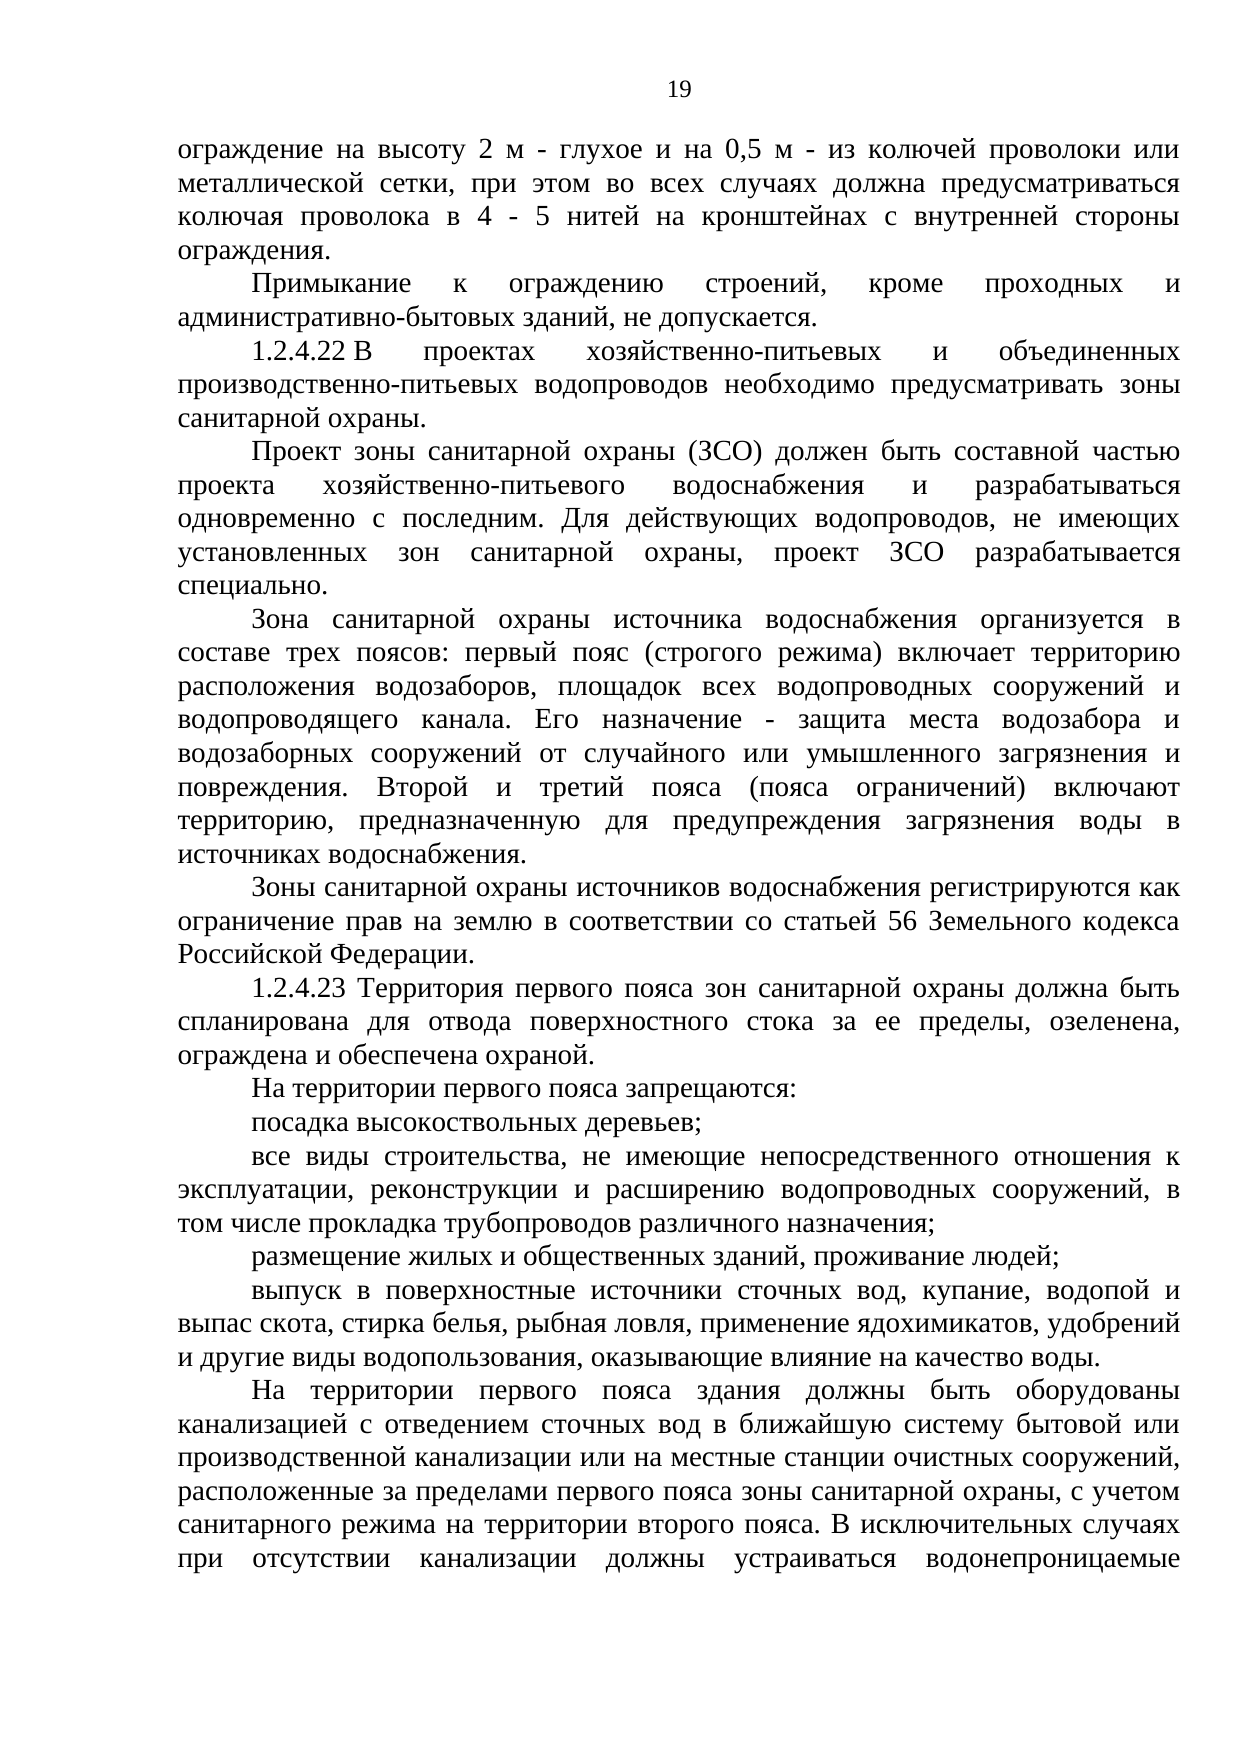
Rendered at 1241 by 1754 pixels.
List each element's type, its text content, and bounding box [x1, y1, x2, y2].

text выпуск в поверхностные источники сточных вод, купание, водопой и выпас скота, стирка белья, рыбная ловля, применение ядохимикатов, удобрений и другие виды водопользования, оказывающие влияние на качество воды. [177, 1272, 1181, 1372]
text Проект зоны санитарной охраны (ЗСО) должен быть составной частью проекта хозяйственно-питьевого водоснабжения и разрабатываться одновременно с последним. Для действующих водопроводов, не имеющих установленных зон санитарной охраны, проект ЗСО разрабатывается специально. [177, 433, 1181, 601]
text посадка высокоствольных деревьев; [177, 1104, 1181, 1138]
text Примыкание к ограждению строений, кроме проходных и административно-бытовых зданий, не допускается. [177, 266, 1181, 333]
text размещение жилых и общественных зданий, проживание людей; [177, 1238, 1181, 1272]
text все виды строительства, не имеющие непосредственного отношения к эксплуатации, реконструкции и расширению водопроводных сооружений, в том числе прокладка трубопроводов различного назначения; [177, 1138, 1181, 1238]
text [177, 1372, 1181, 1574]
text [177, 131, 1181, 266]
text Зоны санитарной охраны источников водоснабжения регистрируются как ограничение прав на землю в соответствии со статьей 56 Земельного кодекса Российской Федерации. [177, 869, 1181, 970]
text На территории первого пояса запрещаются: [177, 1071, 1181, 1104]
text 1.2.4.22 В проектах хозяйственно-питьевых и объединенных производственно-питьевых водопроводов необходимо предусматривать зоны санитарной охраны. [177, 333, 1181, 433]
text 1.2.4.23 Территория первого пояса зон санитарной охраны должна быть спланирована для отвода поверхностного стока за ее пределы, озеленена, ограждена и обеспечена охраной. [177, 970, 1181, 1071]
text Зона санитарной охраны источника водоснабжения организуется в составе трех поясов: первый пояс (строгого режима) включает территорию расположения водозаборов, площадок всех водопроводных сооружений и водопроводящего канала. Его назначение - защита места водозабора и водозаборных сооружений от случайного или умышленного загрязнения и повреждения. Второй и третий пояса (пояса ограничений) включают территорию, предназначенную для предупреждения загрязнения воды в источниках водоснабжения. [177, 601, 1181, 869]
